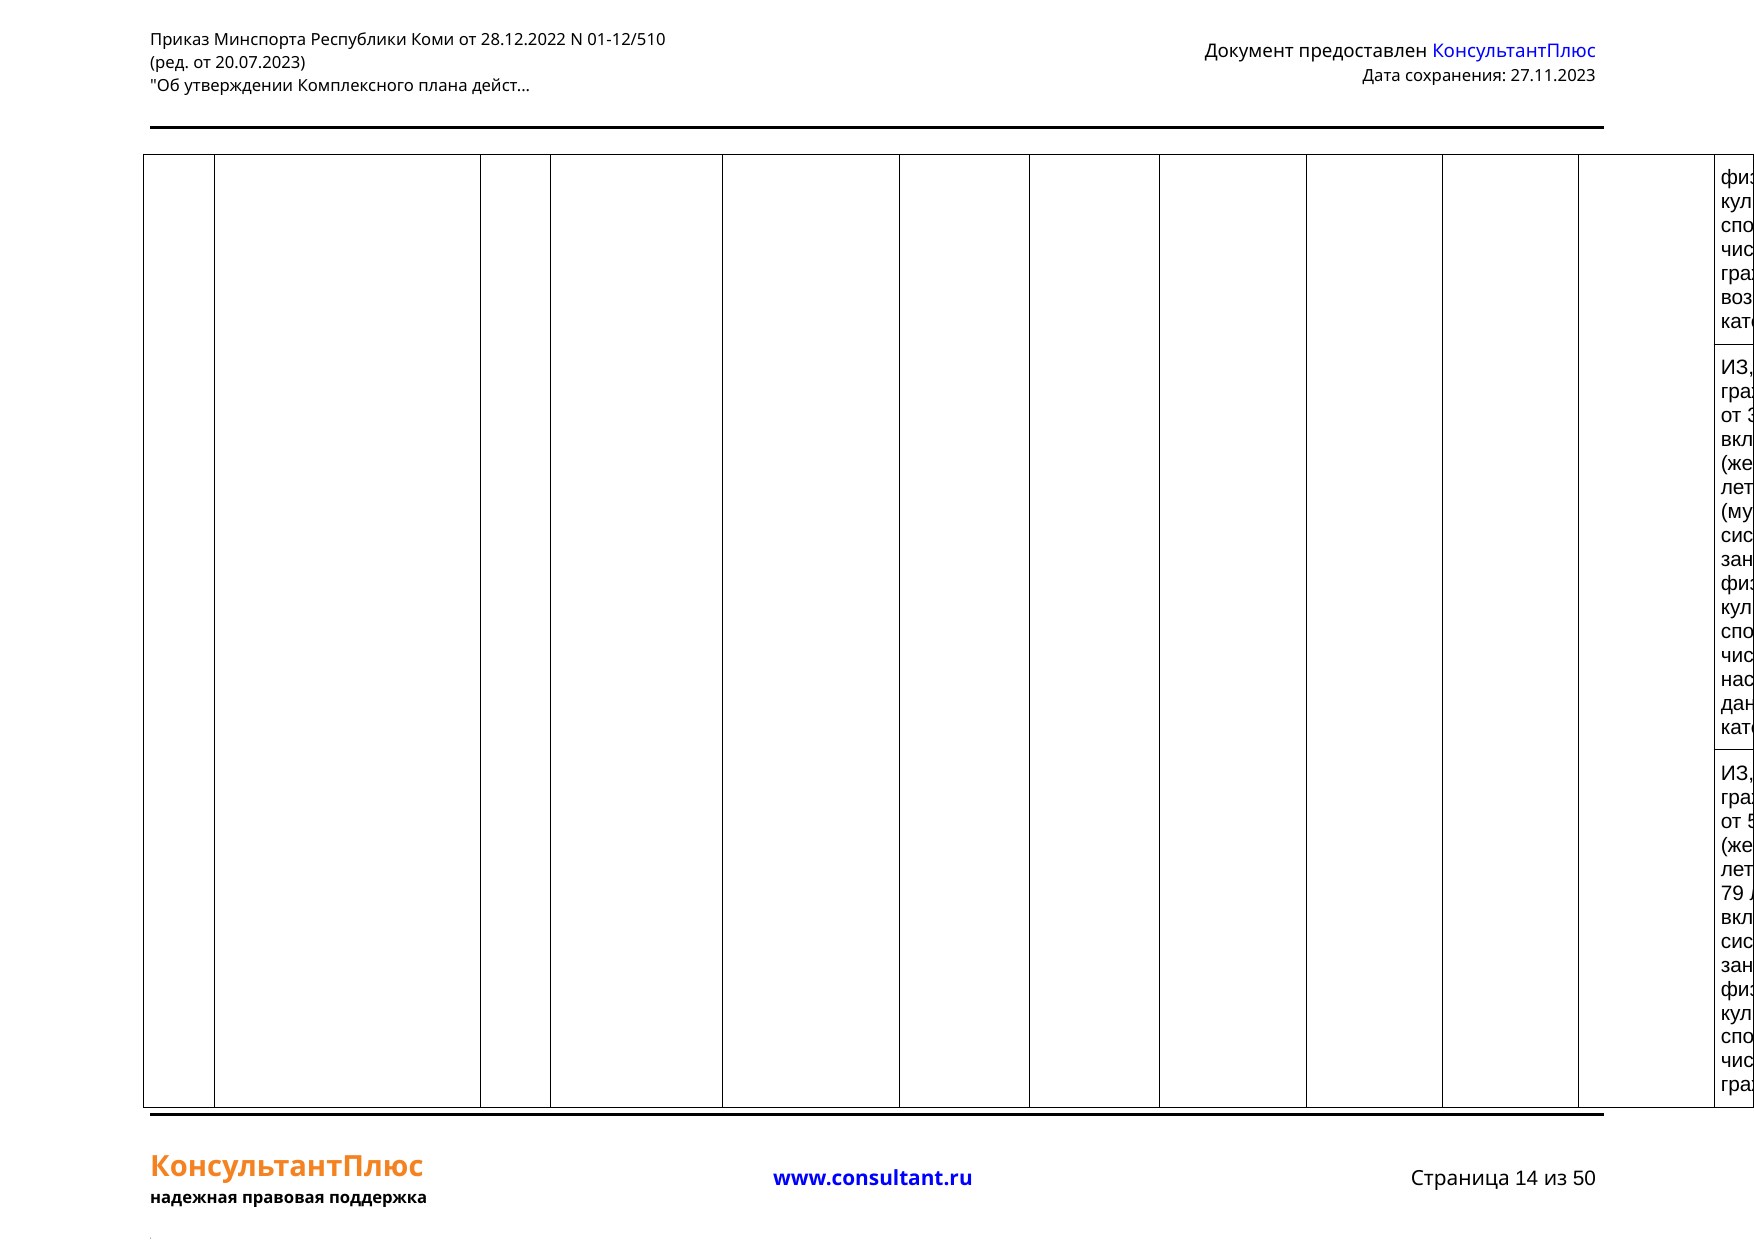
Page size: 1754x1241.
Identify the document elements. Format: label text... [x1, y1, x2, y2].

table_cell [1715, 155, 1753, 343]
table_cell ИЗ, ИГПРФ доля граждан в возрасте от 30 до 54 лет включительно (женщины) и до 59 лет включительно (мужчины), систематически занимающихся физической культурой и спортом, в общей численности населения граждан данной возрастной категории, процент [1715, 345, 1753, 749]
